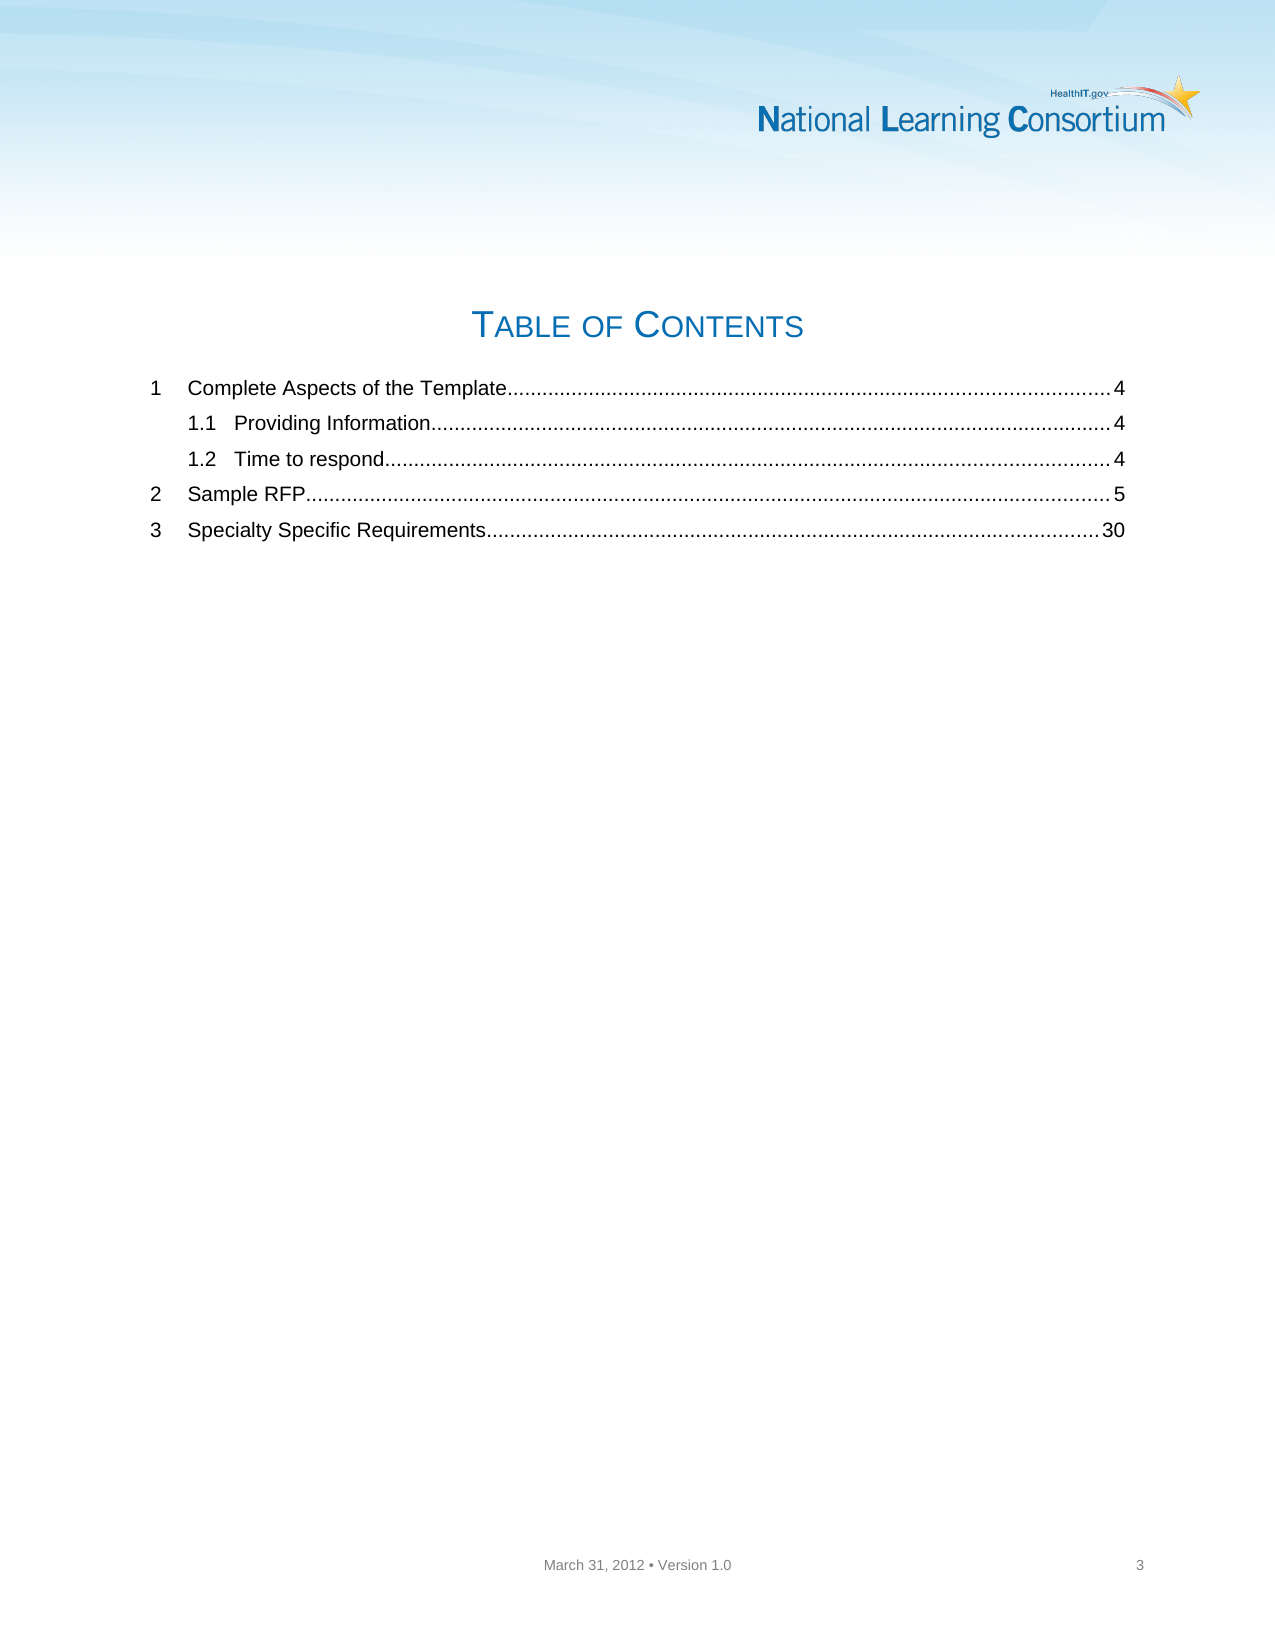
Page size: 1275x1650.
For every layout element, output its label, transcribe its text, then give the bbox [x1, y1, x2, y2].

text 1.1 Providing Information 4 [187, 406, 1050, 435]
text 3 Specialty Specific Requirements 30 [150, 512, 1050, 541]
picture [0, 0, 1275, 300]
text 1 Complete Aspects of the Template 4 [150, 371, 1050, 400]
text 2 Sample RFP 5 [150, 477, 1050, 506]
subtitle Table of Contents [150, 302, 1125, 346]
text 1.2 Time to respond 4 [187, 441, 1050, 471]
